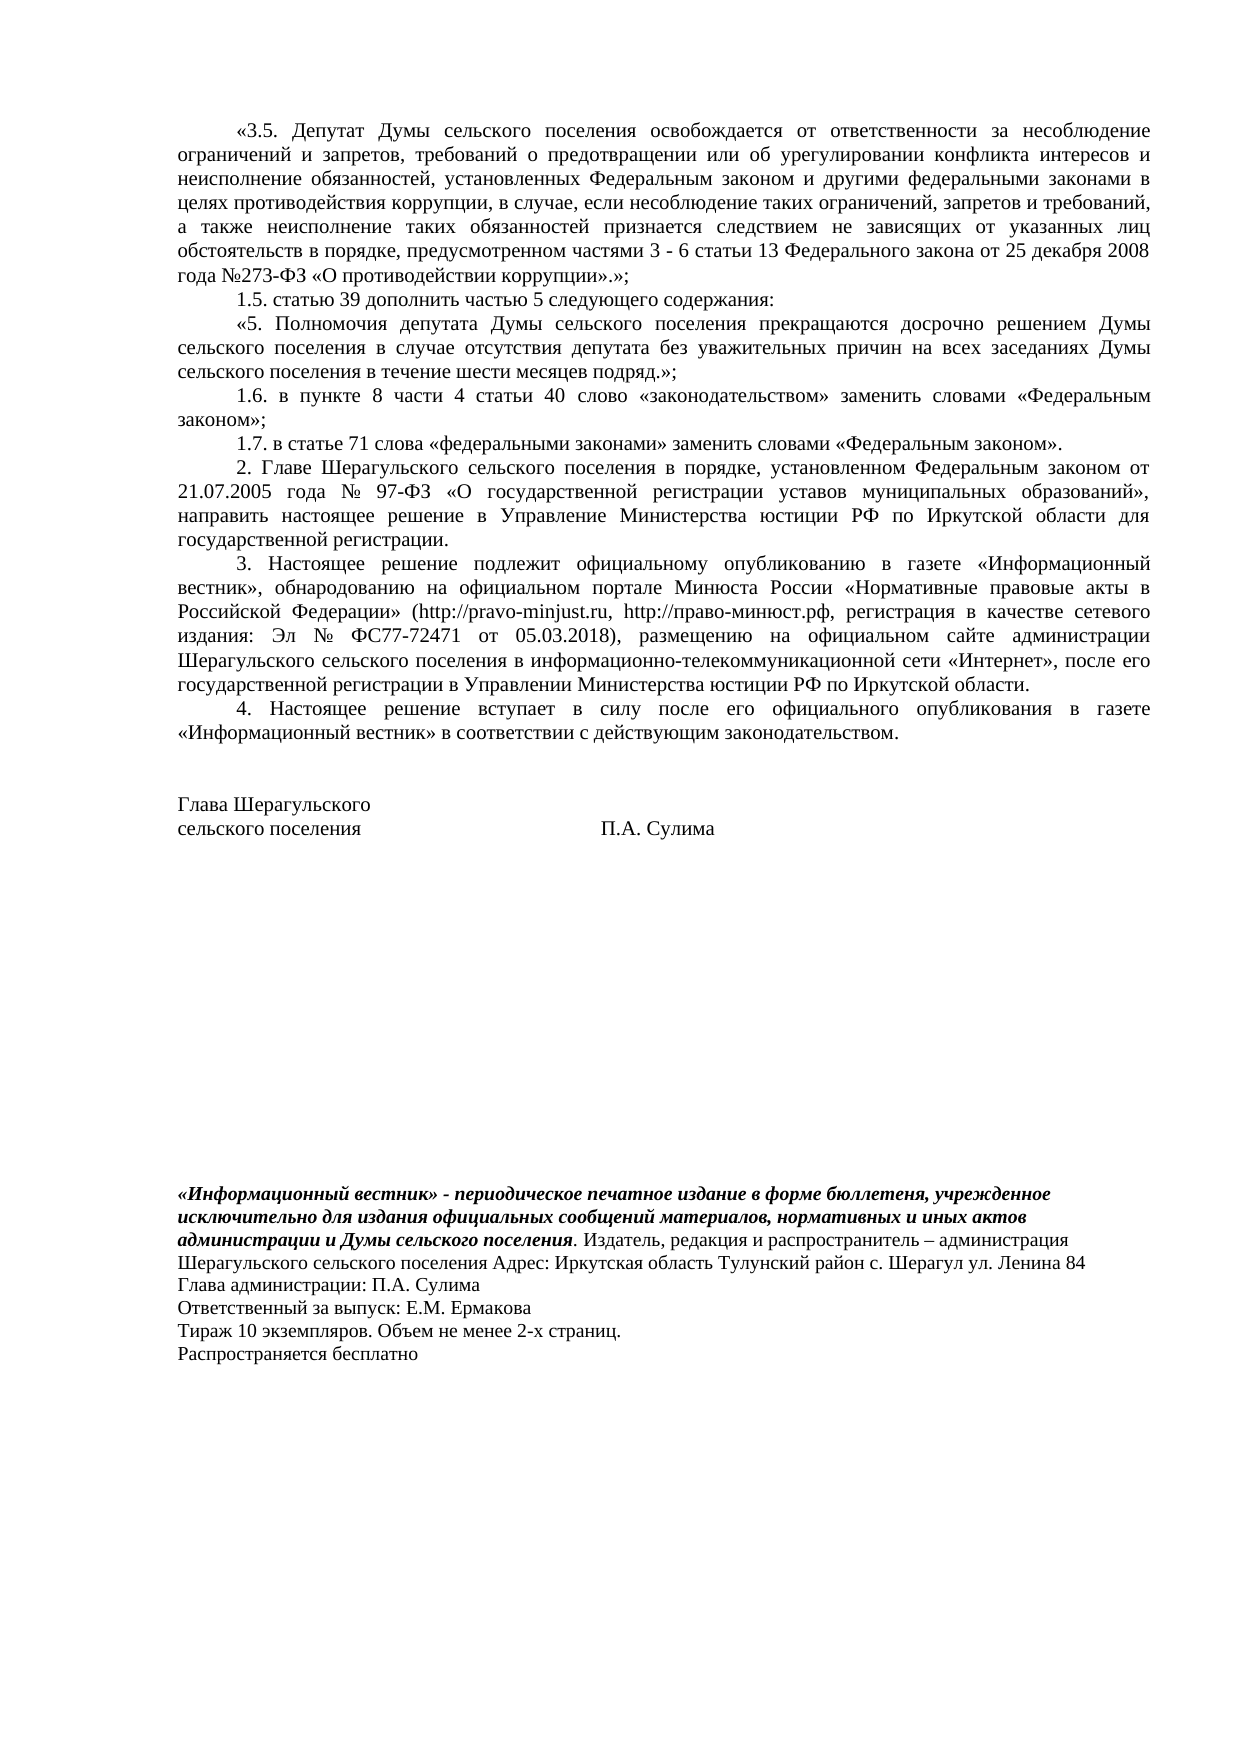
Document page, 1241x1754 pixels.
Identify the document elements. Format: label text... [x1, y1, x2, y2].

text 1.6. в пункте 8 части 4 статьи 40 слово «законодательством» заменить словами «Федеральным законом»; [177, 383, 1152, 431]
text 3. Настоящее решение подлежит официальному опубликованию в газете «Информационный вестник», обнародованию на официальном портале Минюста России «Нормативные правовые акты в Российской Федерации» (http://pravo-minjust.ru, http://право-минюст.рф, регистрация в качестве сетевого издания: Эл № ФС77-72471 от 05.03.2018), размещению на официальном сайте администрации Шерагульского сельского поселения в информационно-телекоммуникационной сети «Интернет», после его государственной регистрации в Управлении Министерства юстиции РФ по Иркутской области. [177, 551, 1152, 696]
text Глава администрации: П.А. Сулима [177, 1273, 1152, 1296]
text 1.7. в статье 71 слова «федеральными законами» заменить словами «Федеральным законом». [177, 431, 1152, 455]
text Ответственный за выпуск: Е.М. Ермакова [177, 1296, 1152, 1319]
text Тираж 10 экземпляров. Объем не менее 2-х страниц. [177, 1319, 1152, 1342]
text 1.5. статью 39 дополнить частью 5 следующего содержания: [177, 287, 1152, 311]
text «Информационный вестник» - периодическое печатное издание в форме бюллетеня, учрежденное исключительно для издания официальных сообщений материалов, нормативных и иных актов администрации и Думы сельского поселения. Издатель, редакция и распространитель – администрация Шерагульского сельского поселения Адрес: Иркутская область Тулунский район с. Шерагул ул. Ленина 84 [177, 1182, 1152, 1273]
text 4. Настоящее решение вступает в силу после его официального опубликования в газете «Информационный вестник» в соответствии с действующим законодательством. [177, 696, 1152, 744]
text Распространяется бесплатно [177, 1342, 1152, 1365]
text «5. Полномочия депутата Думы сельского поселения прекращаются досрочно решением Думы сельского поселения в случае отсутствия депутата без уважительных причин на всех заседаниях Думы сельского поселения в течение шести месяцев подряд.»; [177, 311, 1152, 383]
text 2. Главе Шерагульского сельского поселения в порядке, установленном Федеральным законом от 21.07.2005 года № 97-ФЗ «О государственной регистрации уставов муниципальных образований», направить настоящее решение в Управление Министерства юстиции РФ по Иркутской области для государственной регистрации. [178, 455, 1150, 551]
text Глава Шерагульского [177, 792, 1152, 816]
text сельского поселения П.А. Сулима [177, 816, 1152, 840]
text «3.5. Депутат Думы сельского поселения освобождается от ответственности за несоблюдение ограничений и запретов, требований о предотвращении или об урегулировании конфликта интересов и неисполнение обязанностей, установленных Федеральным законом и другими федеральными законами в целях противодействия коррупции, в случае, если несоблюдение таких ограничений, запретов и требований, а также неисполнение таких обязанностей признается следствием не зависящих от указанных лиц обстоятельств в порядке, предусмотренном частями 3 - 6 статьи 13 Федерального закона от 25 декабря 2008 года №273-ФЗ «О противодействии коррупции».»; [177, 118, 1152, 287]
